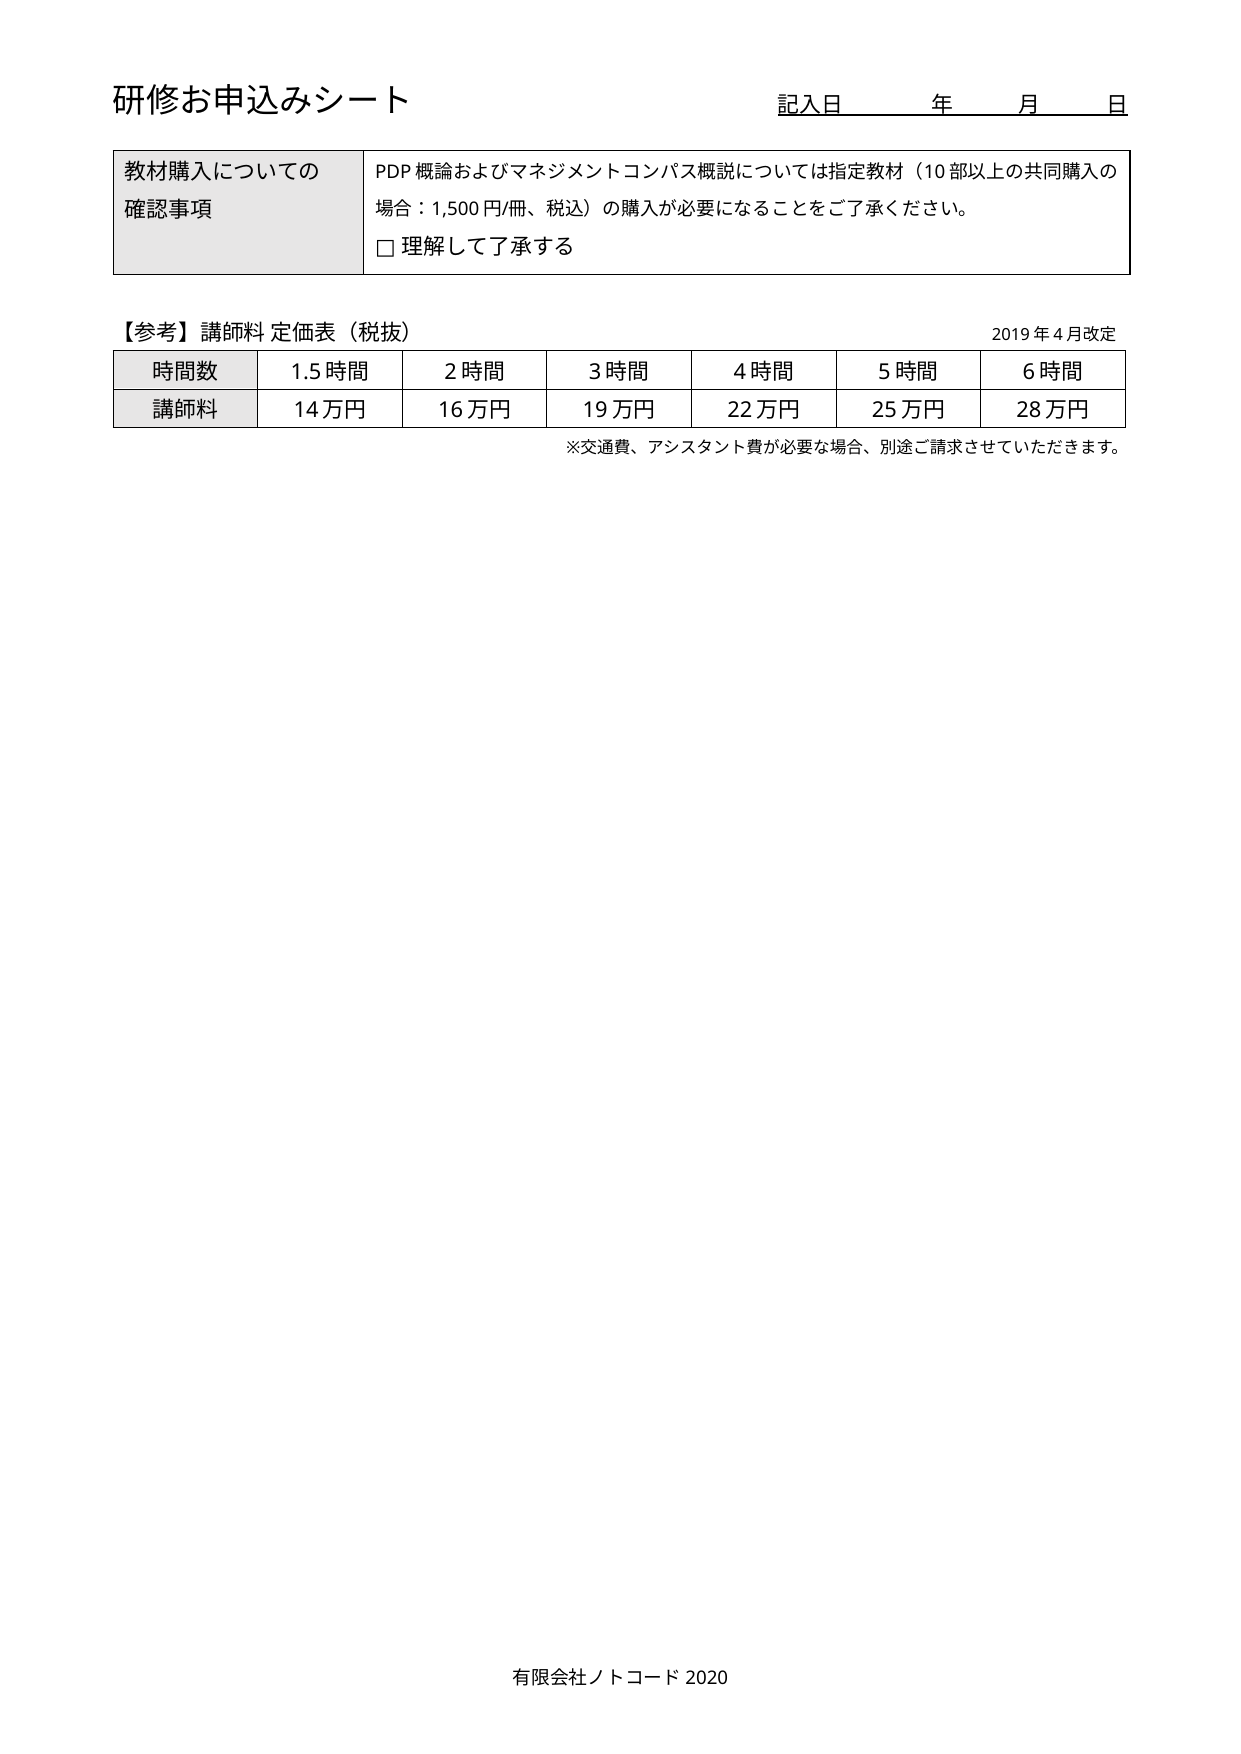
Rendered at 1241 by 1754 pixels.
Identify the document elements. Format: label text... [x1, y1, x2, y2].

table_header 6時間 [981, 351, 1125, 388]
table_header 5時間 [837, 351, 980, 388]
table_cell 25万円 [837, 390, 980, 427]
table_header 3時間 [547, 351, 691, 388]
table_cell 16万円 [403, 390, 546, 427]
text ※交通費、アシスタント費が必要な場合、別途ご請求させていただきます。 [112, 428, 1128, 466]
table_cell 講師料 [114, 390, 257, 427]
table_cell 14万円 [258, 390, 402, 427]
table_cell 22万円 [692, 390, 836, 427]
text 【参考】講師料 定価表（税抜） 2019年4月改定 [112, 312, 1128, 350]
table_header 時間数 [114, 351, 257, 388]
table_header 4時間 [692, 351, 836, 388]
table_cell 教材購入についての 確認事項 [114, 151, 363, 274]
table_cell PDP概論およびマネジメントコンパス概説については指定教材（10部以上の共同購入の場合：1,500円/冊、税込）の購入が必要になることをご了承ください。 □ 理解して了承する [364, 151, 1129, 274]
table_header 1.5時間 [258, 351, 402, 388]
table_cell 28万円 [981, 390, 1125, 427]
table_cell 19万円 [547, 390, 691, 427]
table_header 2時間 [403, 351, 546, 388]
